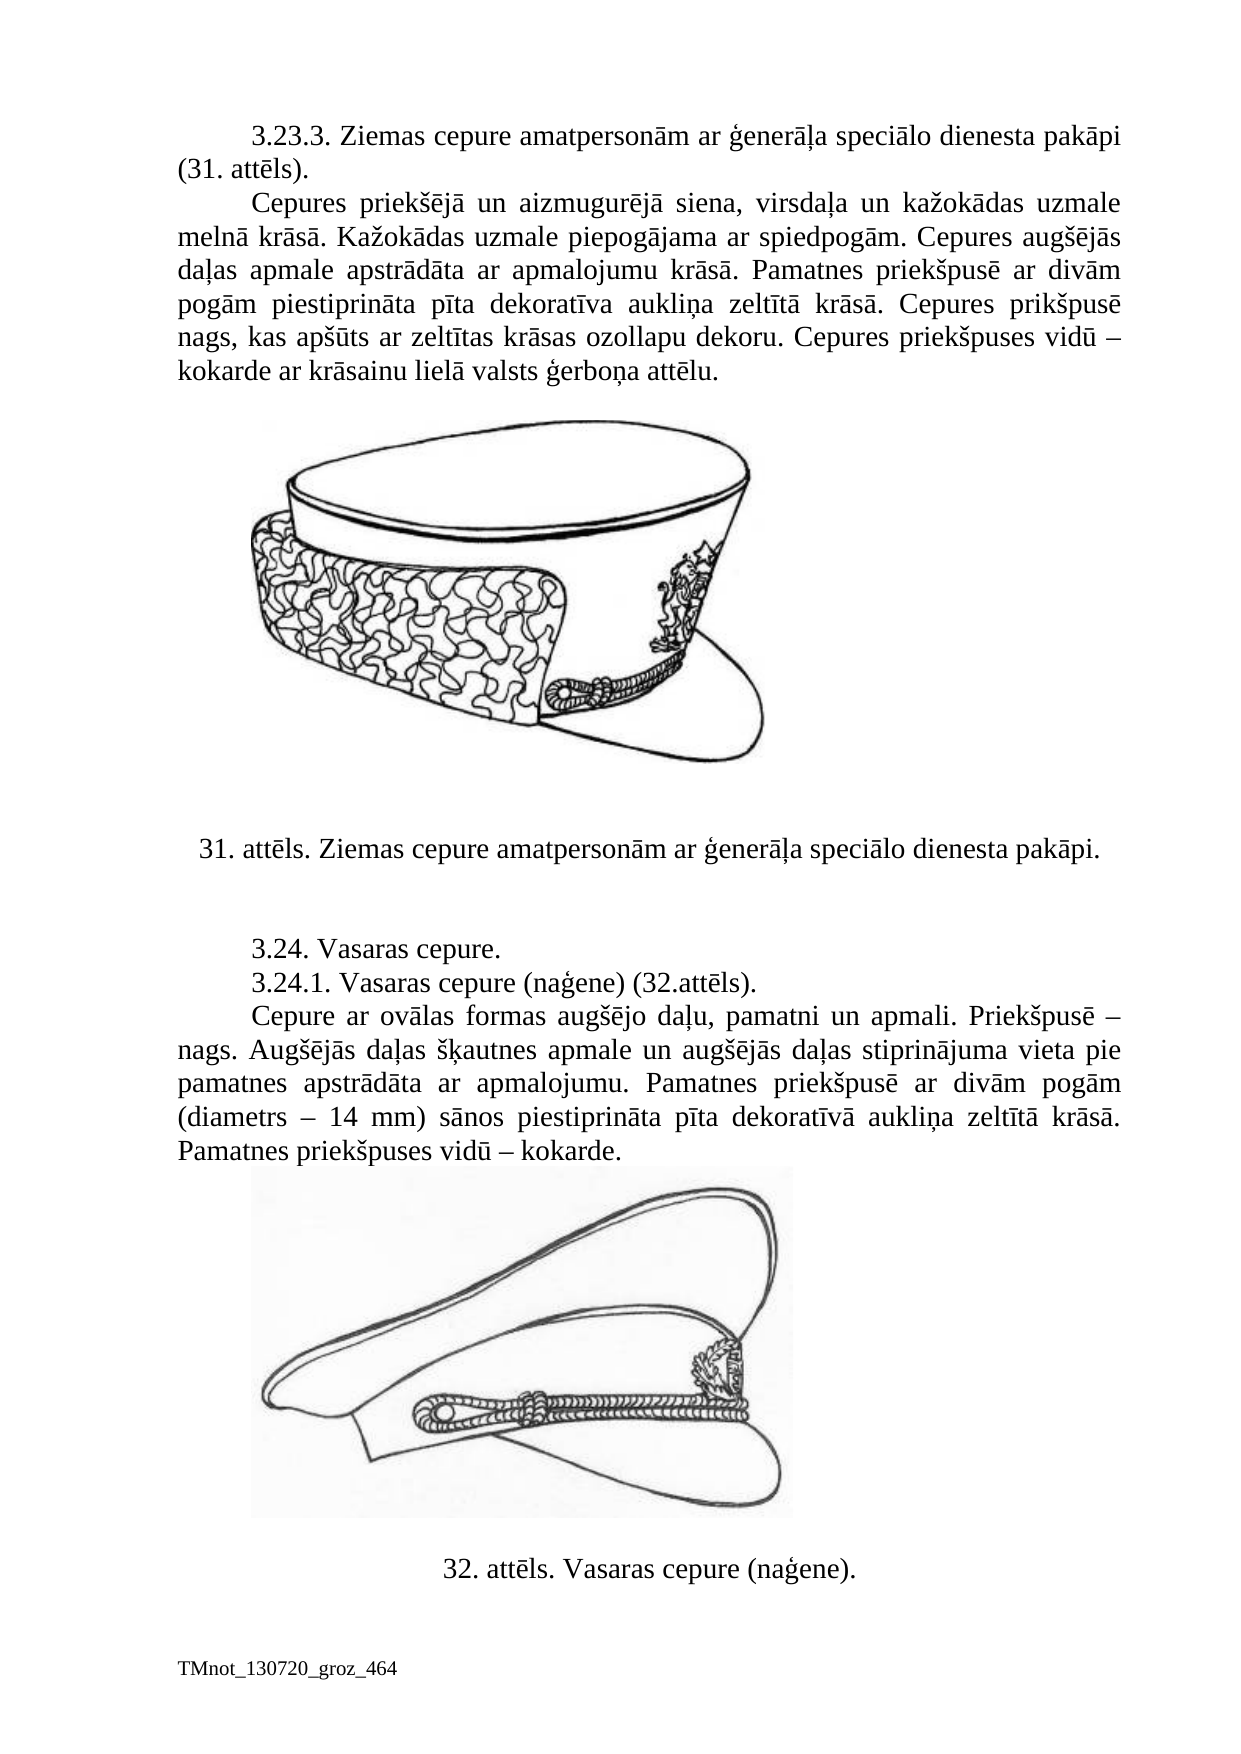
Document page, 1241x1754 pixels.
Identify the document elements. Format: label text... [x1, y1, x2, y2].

text 31. attēls. Ziemas cepure amatpersonām ar ģenerāļa speciālo dienesta pakāpi. [177, 831, 1122, 864]
text 32. attēls. Vasaras cepure (naģene). [177, 1551, 1122, 1585]
picture [251, 1166, 794, 1518]
picture [251, 420, 765, 764]
text Cepures priekšējā un aizmugurējā siena, virsdaļa un kažokādas uzmale melnā krāsā. Kažokādas uzmale piepogājama ar spiedpogām. Cepures augšējās daļas apmale apstrādāta ar apmalojumu krāsā. Pamatnes priekšpusē ar divām pogām piestiprināta pīta dekoratīva aukliņa zeltītā krāsā. Cepures prikšpusē nags, kas apšūts ar zeltītas krāsas ozollapu dekoru. Cepures priekšpuses vidū – kokarde ar krāsainu lielā valsts ģerboņa attēlu. [177, 185, 1122, 386]
text 3.23.3. Ziemas cepure amatpersonām ar ģenerāļa speciālo dienesta pakāpi (31. attēls). [177, 118, 1122, 185]
text 3.24.1. Vasaras cepure (naģene) (32.attēls). [177, 965, 1122, 998]
text 3.24. Vasaras cepure. [177, 931, 1122, 965]
text Cepure ar ovālas formas augšējo daļu, pamatni un apmali. Priekšpusē – nags. Augšējās daļas šķautnes apmale un augšējās daļas stiprinājuma vieta pie pamatnes apstrādāta ar apmalojumu. Pamatnes priekšpusē ar divām pogām (diametrs – 14 mm) sānos piestiprināta pīta dekoratīvā aukliņa zeltītā krāsā. Pamatnes priekšpuses vidū – kokarde. [177, 998, 1122, 1166]
